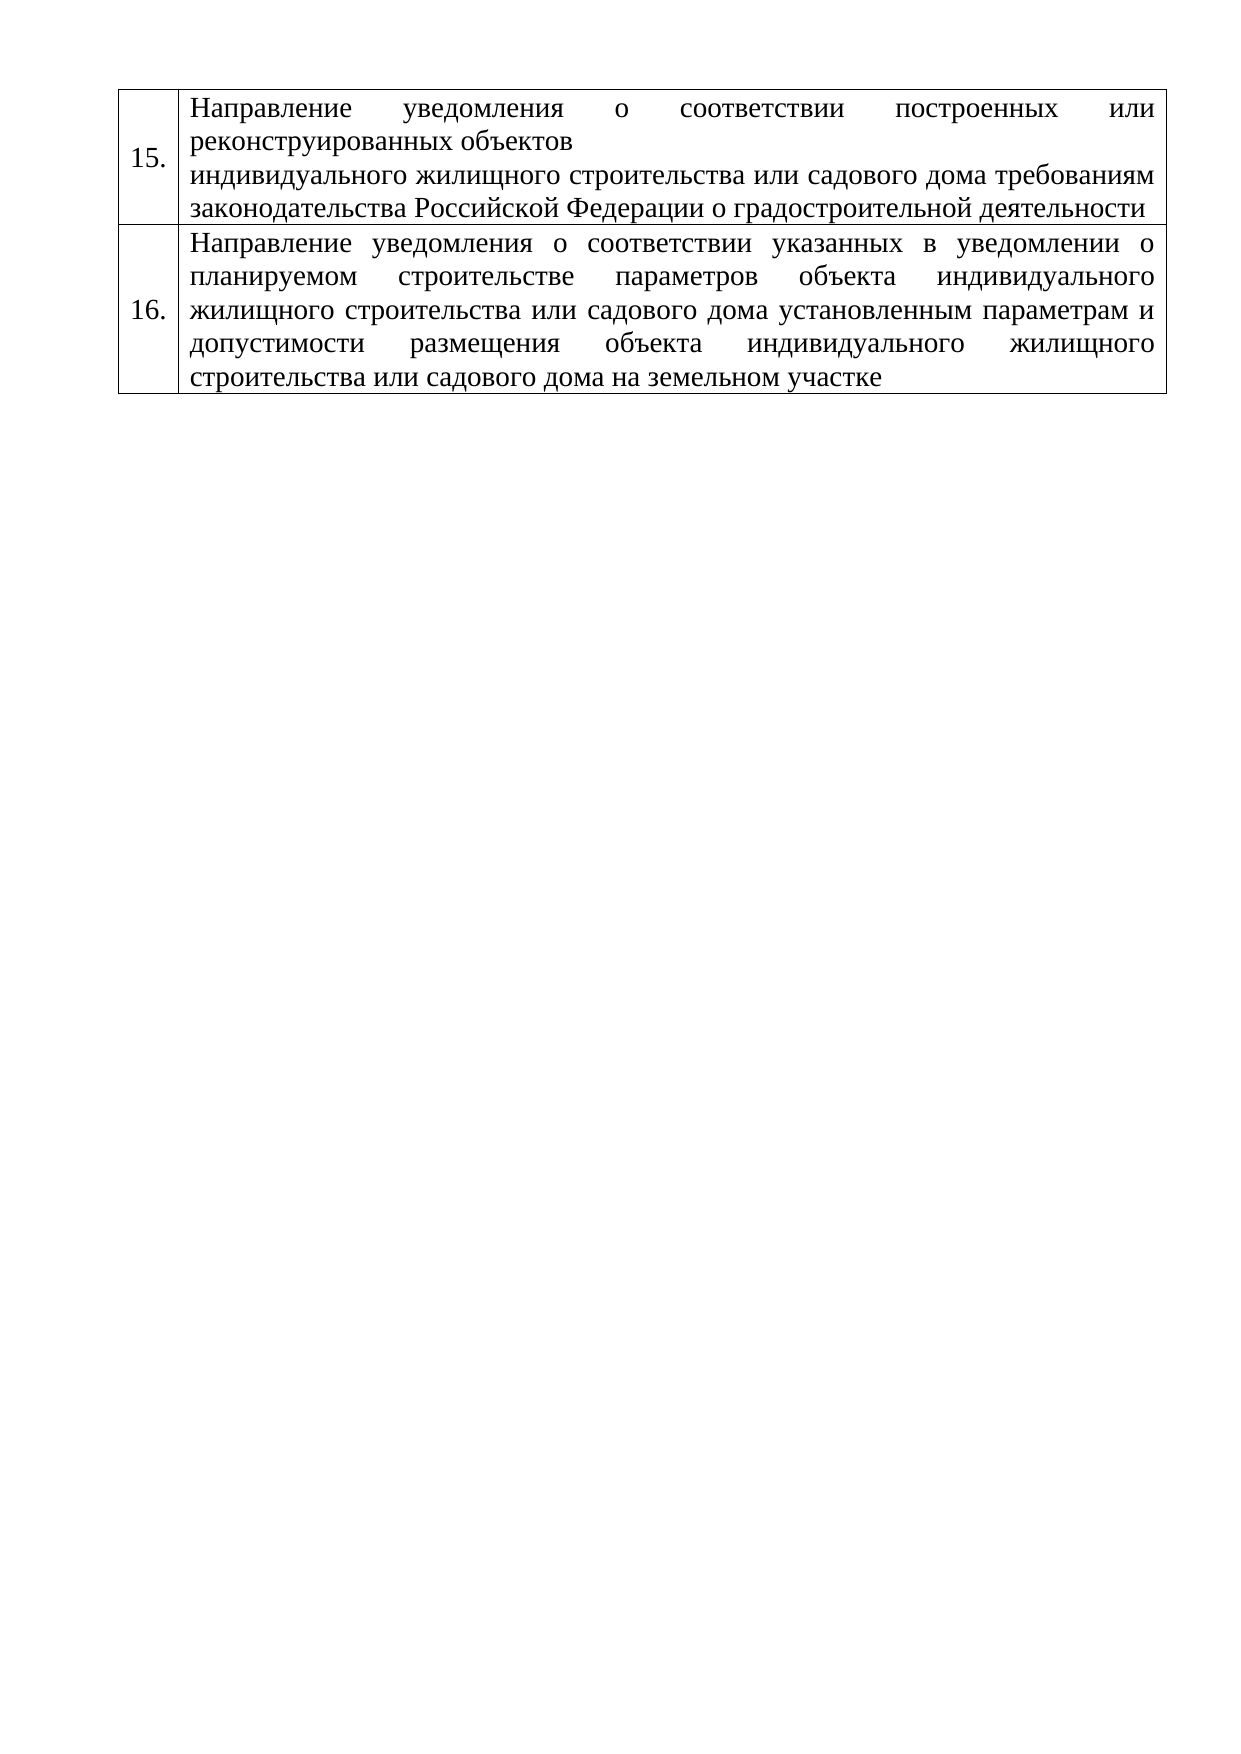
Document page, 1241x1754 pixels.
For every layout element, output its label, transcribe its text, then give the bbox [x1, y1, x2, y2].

table_cell Направление уведомления о соответствии указанных в уведомлении о планируемом строительстве параметров объекта индивидуального жилищного строительства или садового дома установленным параметрам и допустимости размещения объекта индивидуального жилищного строительства или садового дома на земельном участке [179, 225, 1166, 393]
table_cell 16. [119, 225, 178, 393]
table_cell 15. [119, 90, 178, 224]
table_cell Направление уведомления о соответствии построенных или реконструированных объектов индивидуального жилищного строительства или садового дома требованиям законодательства Российской Федерации о градостроительной деятельности [179, 90, 1166, 224]
